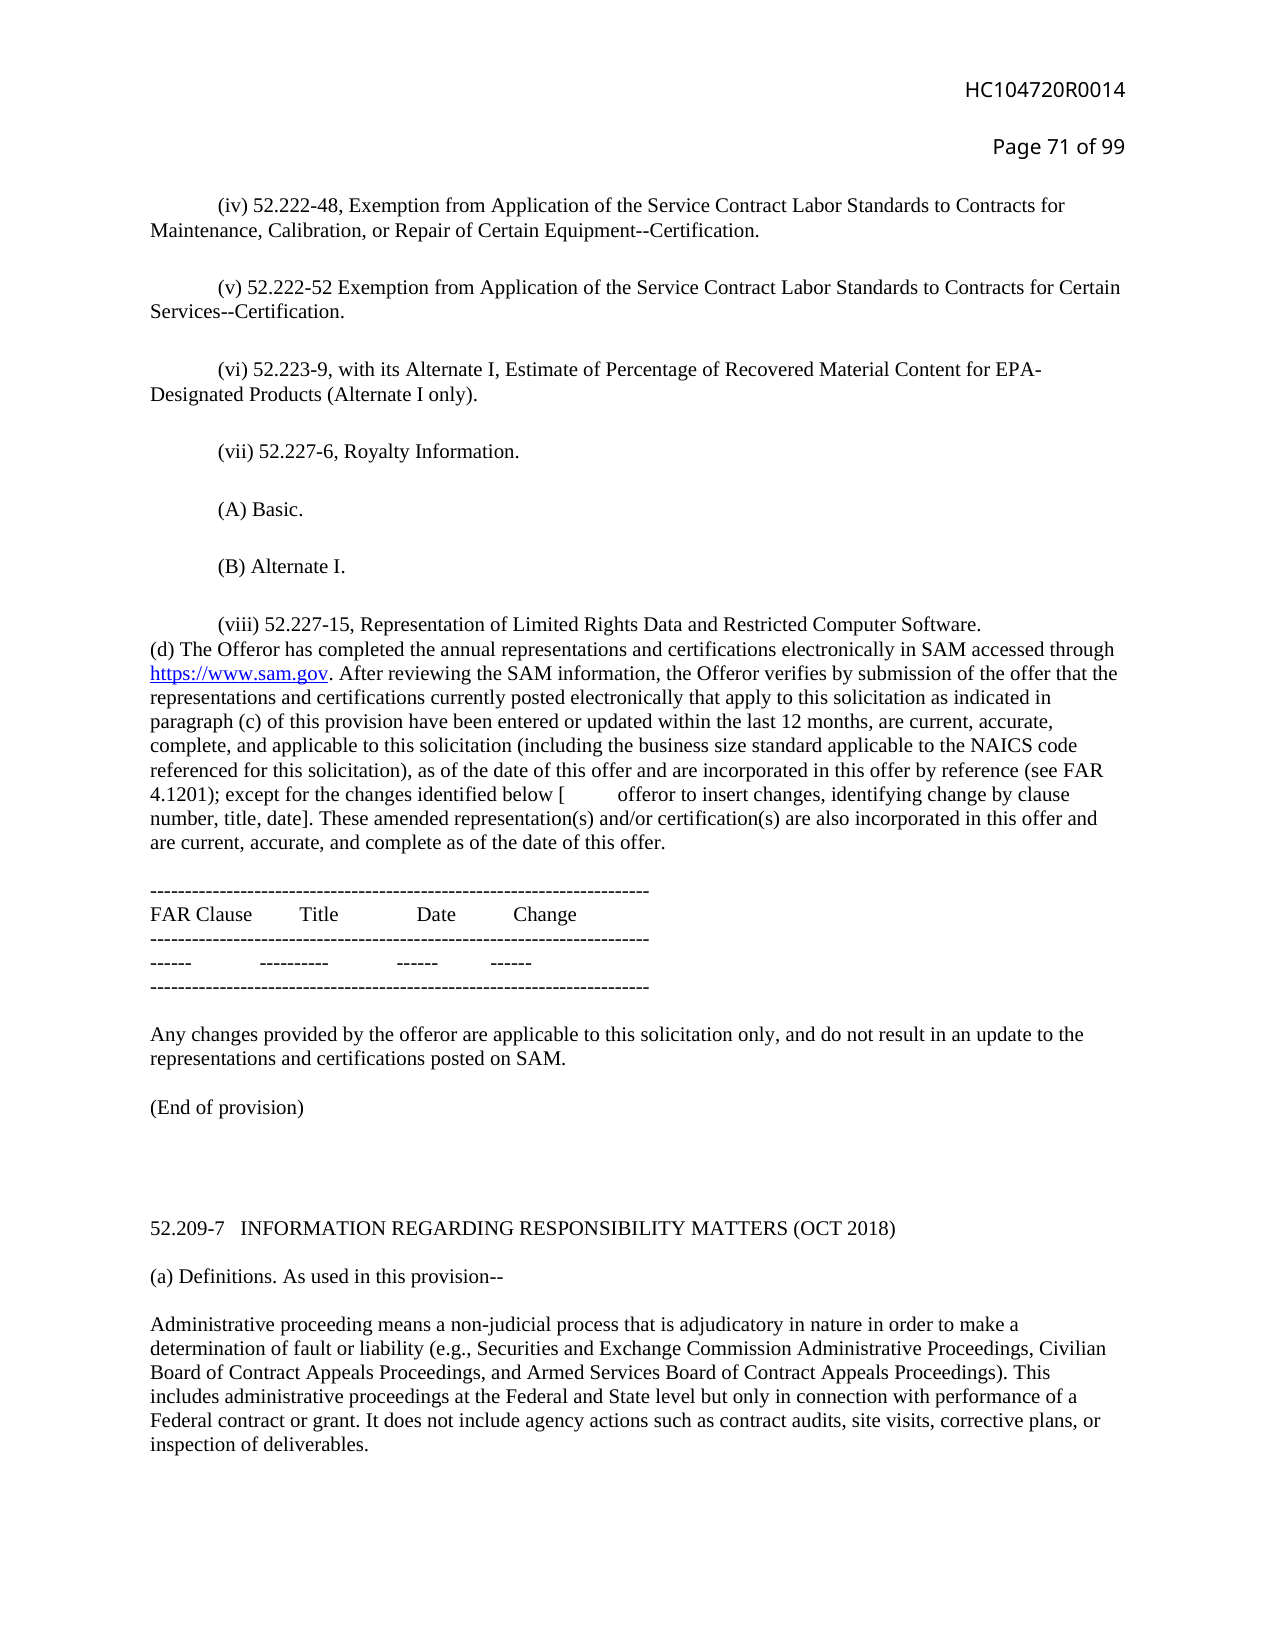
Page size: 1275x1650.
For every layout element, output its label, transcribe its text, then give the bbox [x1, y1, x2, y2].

text FAR Clause Title Date Change [150, 902, 1125, 926]
text (viii) 52.227-15, Representation of Limited Rights Data and Restricted Computer Software. [150, 608, 1125, 637]
text (B) Alternate I. [150, 551, 1125, 579]
text (A) Basic. [150, 493, 1125, 521]
text (d) The Offeror has completed the annual representations and certifications electronically in SAM accessed through https://www.sam.gov. After reviewing the SAM information, the Offeror verifies by submission of the offer that the representations and certifications currently posted electronically that apply to this solicitation as indicated in paragraph (c) of this provision have been entered or updated within the last 12 months, are current, accurate, complete, and applicable to this solicitation (including the business size standard applicable to the NAICS code referenced for this solicitation), as of the date of this offer and are incorporated in this offer by reference (see FAR 4.1201); except for the changes identified below [ offeror to insert changes, identifying change by clause number, title, date]. These amended representation(s) and/or certification(s) are also incorporated in this offer and are current, accurate, and complete as of the date of this offer. [150, 637, 1125, 854]
text (a) Definitions. As used in this provision-- [150, 1264, 1125, 1288]
text 52.209-7 INFORMATION REGARDING RESPONSIBILITY MATTERS (OCT 2018) [150, 1216, 1125, 1240]
text (v) 52.222-52 Exemption from Application of the Service Contract Labor Standards to Contracts for Certain Services--Certification. [150, 271, 1125, 323]
text Any changes provided by the offeror are applicable to this solicitation only, and do not result in an update to the representations and certifications posted on SAM. [150, 1022, 1125, 1070]
text (iv) 52.222-48, Exemption from Application of the Service Contract Labor Standards to Contracts for Maintenance, Calibration, or Repair of Certain Equipment--Certification. [150, 189, 1125, 242]
text ------ ---------- ------ ------ [150, 950, 1125, 974]
text (End of provision) [150, 1095, 1125, 1119]
text (vi) 52.223-9, with its Alternate I, Estimate of Percentage of Recovered Material Content for EPA-Designated Products (Alternate I only). [150, 353, 1125, 406]
text ------------------------------------------------------------------------ [150, 878, 1125, 902]
text (vii) 52.227-6, Royalty Information. [150, 435, 1125, 463]
text ------------------------------------------------------------------------ [150, 926, 1125, 950]
text Administrative proceeding means a non-judicial process that is adjudicatory in nature in order to make a determination of fault or liability (e.g., Securities and Exchange Commission Administrative Proceedings, Civilian Board of Contract Appeals Proceedings, and Armed Services Board of Contract Appeals Proceedings). This includes administrative proceedings at the Federal and State level but only in connection with performance of a Federal contract or grant. It does not include agency actions such as contract audits, site visits, corrective plans, or inspection of deliverables. [150, 1312, 1125, 1456]
text ------------------------------------------------------------------------ [150, 974, 1125, 998]
